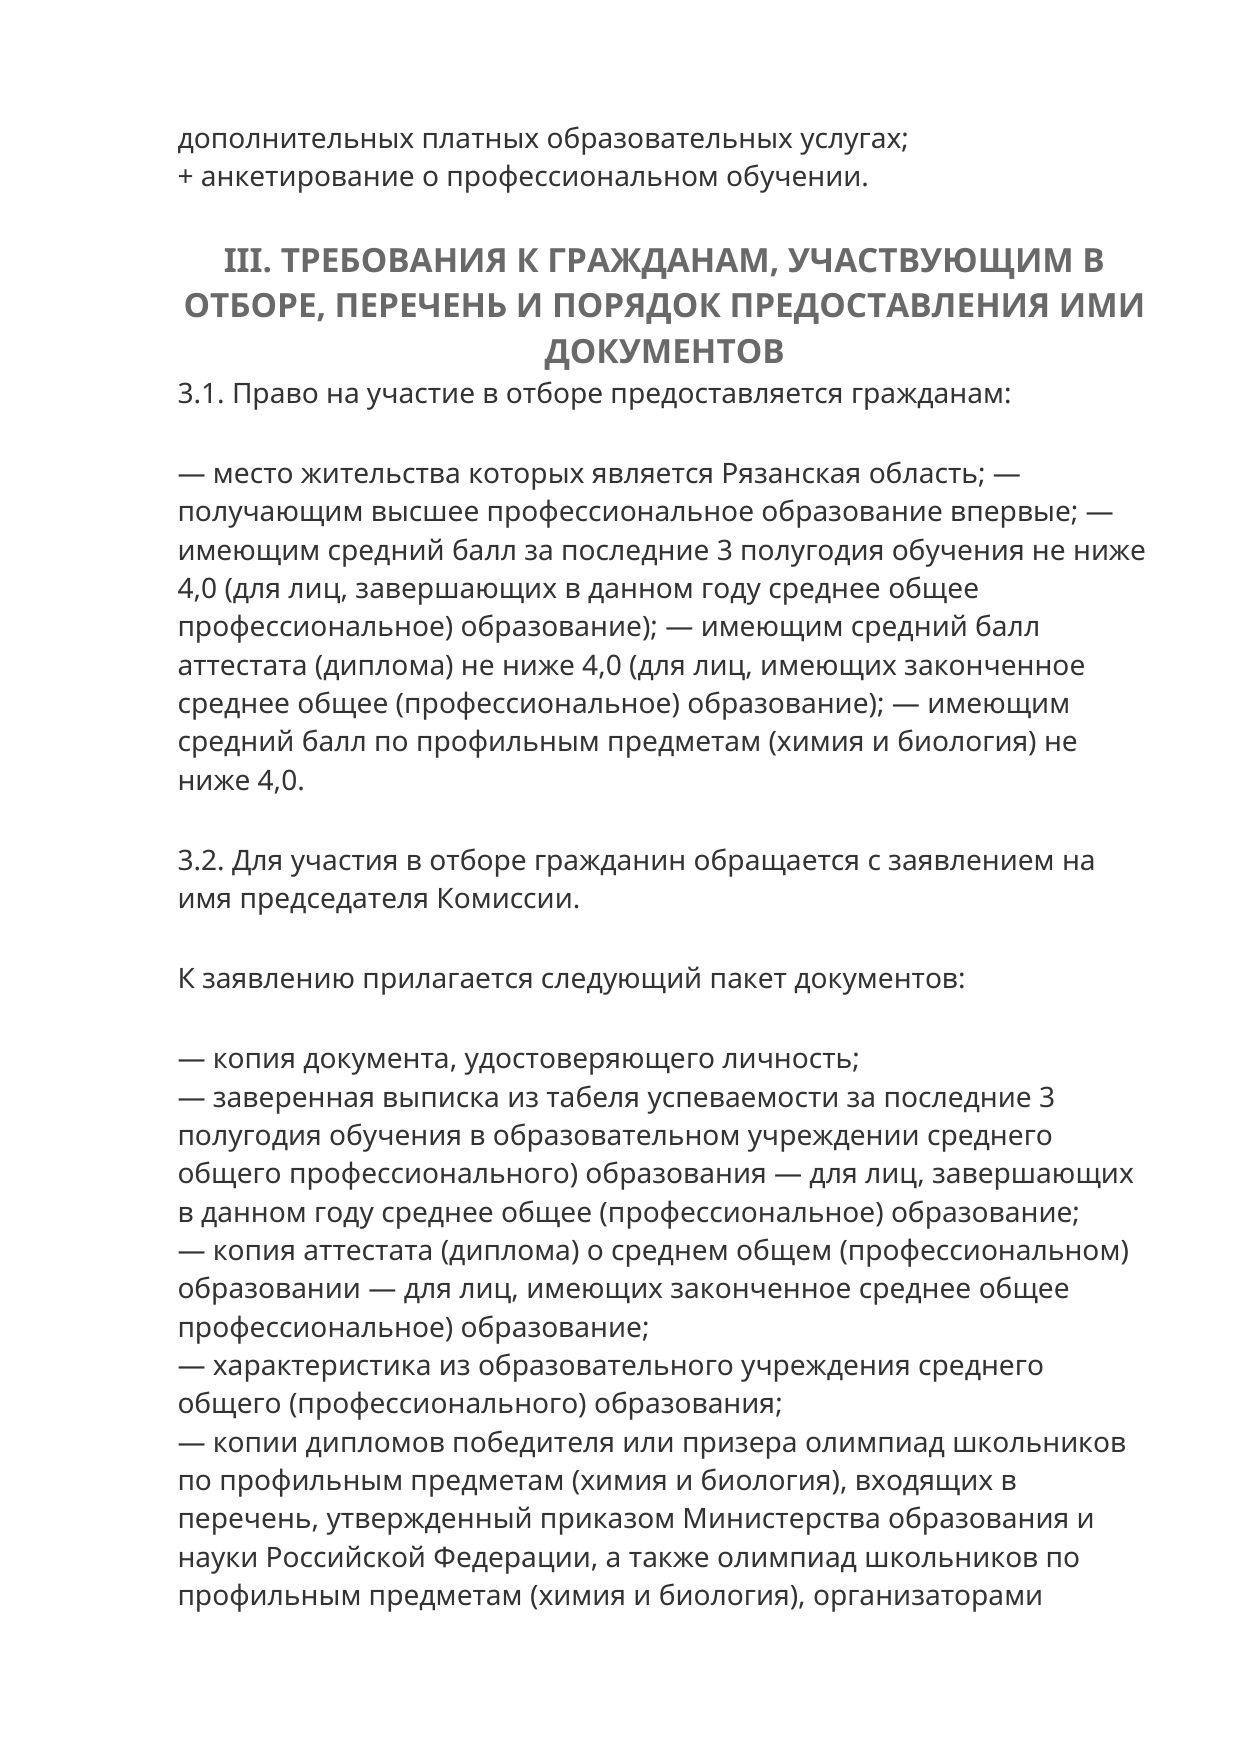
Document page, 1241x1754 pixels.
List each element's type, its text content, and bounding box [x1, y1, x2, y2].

text 3.2. Для участия в отборе гражданин обращается с заявлением на имя председателя Комиссии. [177, 840, 1152, 917]
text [177, 1039, 1152, 1614]
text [177, 118, 1152, 195]
text 3.1. Право на участие в отборе предоставляется гражданам: [177, 373, 1152, 411]
text К заявлению прилагается следующий пакет документов: [177, 958, 1152, 997]
text III. ТРЕБОВАНИЯ К ГРАЖДАНАМ, УЧАСТВУЮЩИМ В ОТБОРЕ, ПЕРЕЧЕНЬ И ПОРЯДОК ПРЕДОСТАВЛЕНИЯ ИМИ ДОКУМЕНТОВ [177, 237, 1152, 373]
text — место жительства которых является Рязанская область; — получающим высшее профессиональное образование впервые; — имеющим средний балл за последние 3 полугодия обучения не ниже 4,0 (для лиц, завершающих в данном году среднее общее профессиональное) образование); — имеющим средний балл аттестата (диплома) не ниже 4,0 (для лиц, имеющих законченное среднее общее (профессиональное) образование); — имеющим средний балл по профильным предметам (химия и биология) не ниже 4,0. [177, 453, 1152, 798]
